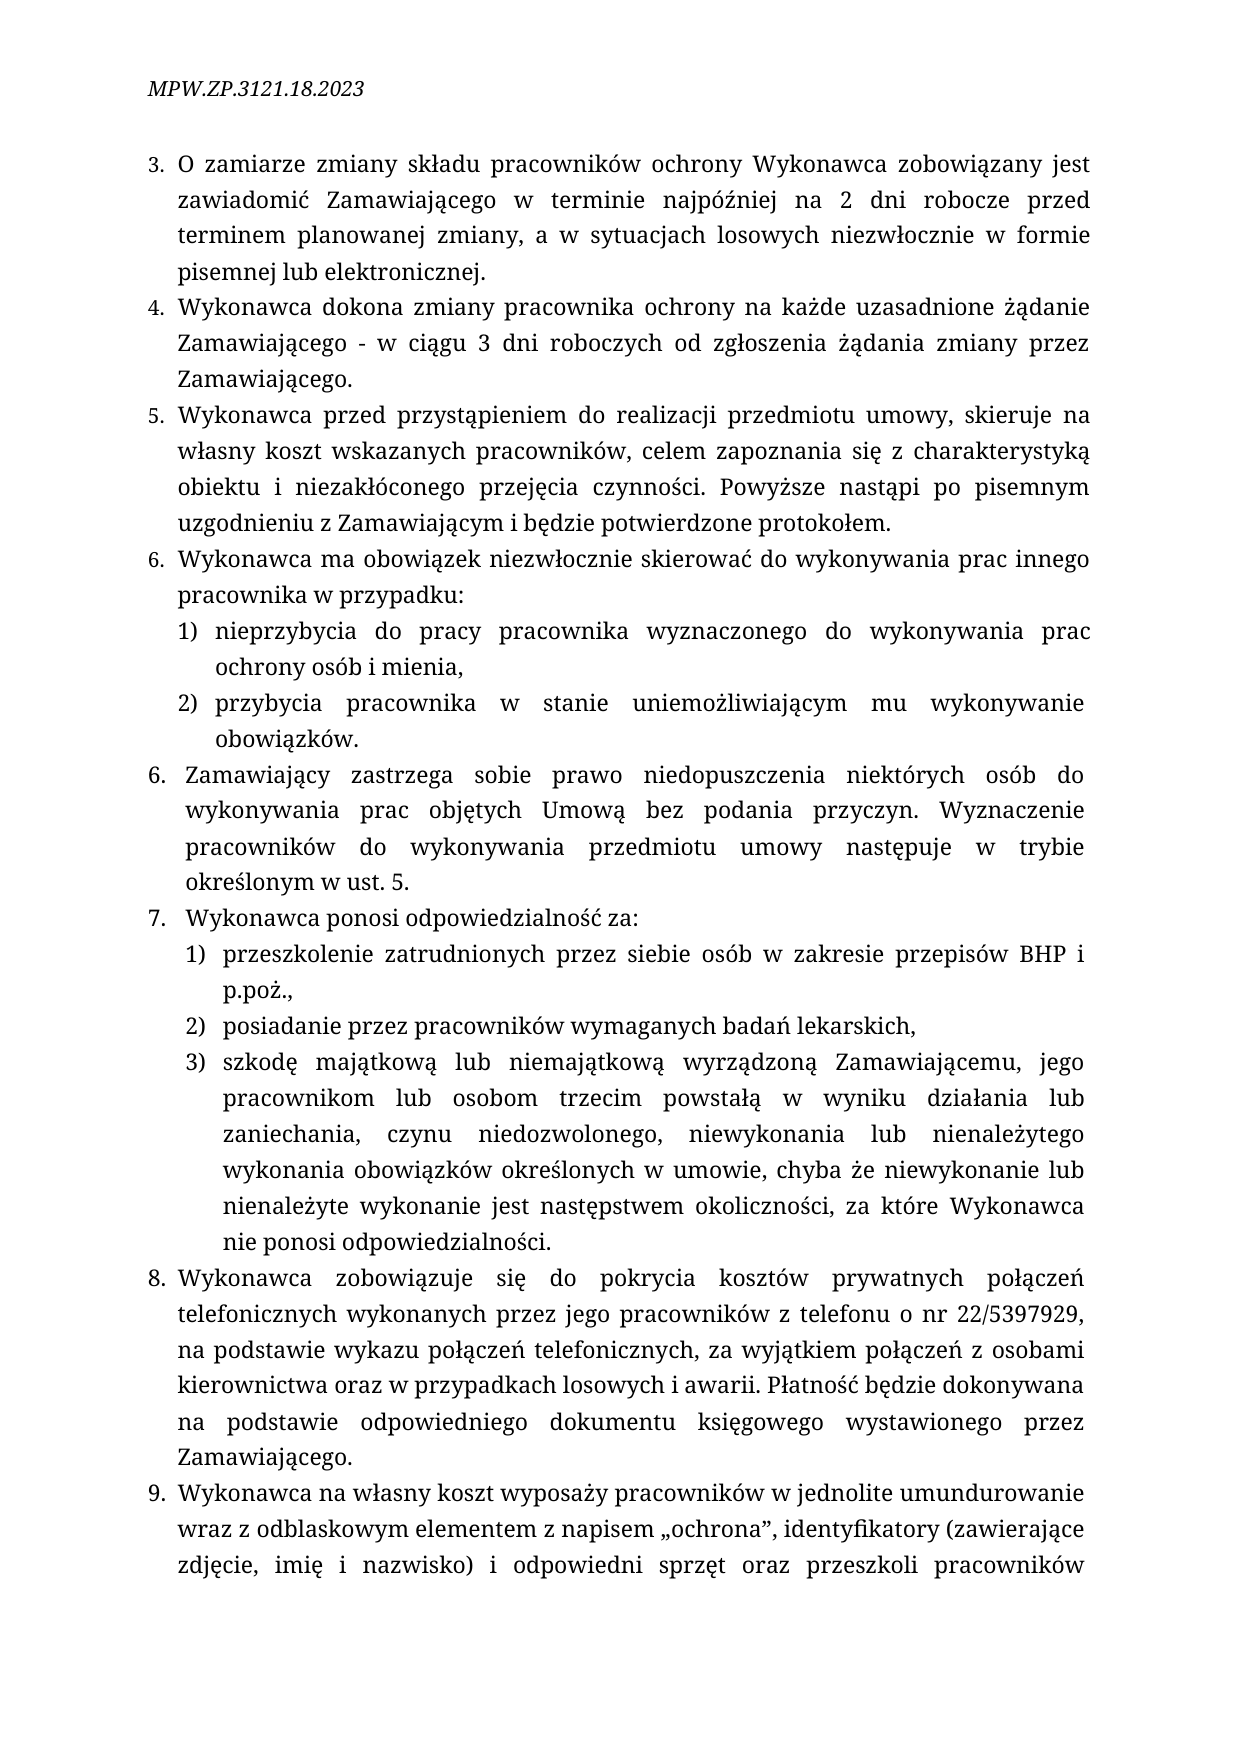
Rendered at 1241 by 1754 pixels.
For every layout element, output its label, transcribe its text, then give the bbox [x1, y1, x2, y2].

list posiadanie przez pracowników wymaganych badań lekarskich, [185, 1010, 1085, 1041]
list nieprzybycia do pracy pracownika wyznaczonego do wykonywania prac ochrony osób i mienia, [177, 615, 1091, 682]
list Wykonawca ponosi odpowiedzialność za: [148, 902, 1085, 933]
list Wykonawca ma obowiązek niezwłocznie skierować do wykonywania prac innego pracownika w przypadku: [148, 543, 1091, 610]
list szkodę majątkową lub niemajątkową wyrządzoną Zamawiającemu, jego pracownikom lub osobom trzecim powstałą w wyniku działania lub zaniechania, czynu niedozwolonego, niewykonania lub nienależytego wykonania obowiązków określonych w umowie, chyba że niewykonanie lub nienależyte wykonanie jest następstwem okoliczności, za które Wykonawca nie ponosi odpowiedzialności. [185, 1046, 1085, 1257]
list Wykonawca dokona zmiany pracownika ochrony na każde uzasadnione żądanie Zamawiającego - w ciągu 3 dni roboczych od zgłoszenia żądania zmiany przez Zamawiającego. [148, 291, 1091, 394]
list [148, 1477, 1085, 1580]
list O zamiarze zmiany składu pracowników ochrony Wykonawca zobowiązany jest zawiadomić Zamawiającego w terminie najpóźniej na 2 dni robocze przed terminem planowanej zmiany, a w sytuacjach losowych niezwłocznie w formie pisemnej lub elektronicznej. [148, 148, 1091, 287]
list przybycia pracownika w stanie uniemożliwiającym mu wykonywanie obowiązków. [177, 687, 1085, 754]
list Wykonawca zobowiązuje się do pokrycia kosztów prywatnych połączeń telefonicznych wykonanych przez jego pracowników z telefonu o nr 22/5397929, na podstawie wykazu połączeń telefonicznych, za wyjątkiem połączeń z osobami kierownictwa oraz w przypadkach losowych i awarii. Płatność będzie dokonywana na podstawie odpowiedniego dokumentu księgowego wystawionego przez Zamawiającego. [148, 1262, 1085, 1473]
list przeszkolenie zatrudnionych przez siebie osób w zakresie przepisów BHP i p.poż., [185, 938, 1085, 1005]
list Zamawiający zastrzega sobie prawo niedopuszczenia niektórych osób do wykonywania prac objętych Umową bez podania przyczyn. Wyznaczenie pracowników do wykonywania przedmiotu umowy następuje w trybie określonym w ust. 5. [148, 758, 1085, 898]
list Wykonawca przed przystąpieniem do realizacji przedmiotu umowy, skieruje na własny koszt wskazanych pracowników, celem zapoznania się z charakterystyką obiektu i niezakłóconego przejęcia czynności. Powyższe nastąpi po pisemnym uzgodnieniu z Zamawiającym i będzie potwierdzone protokołem. [148, 399, 1091, 538]
